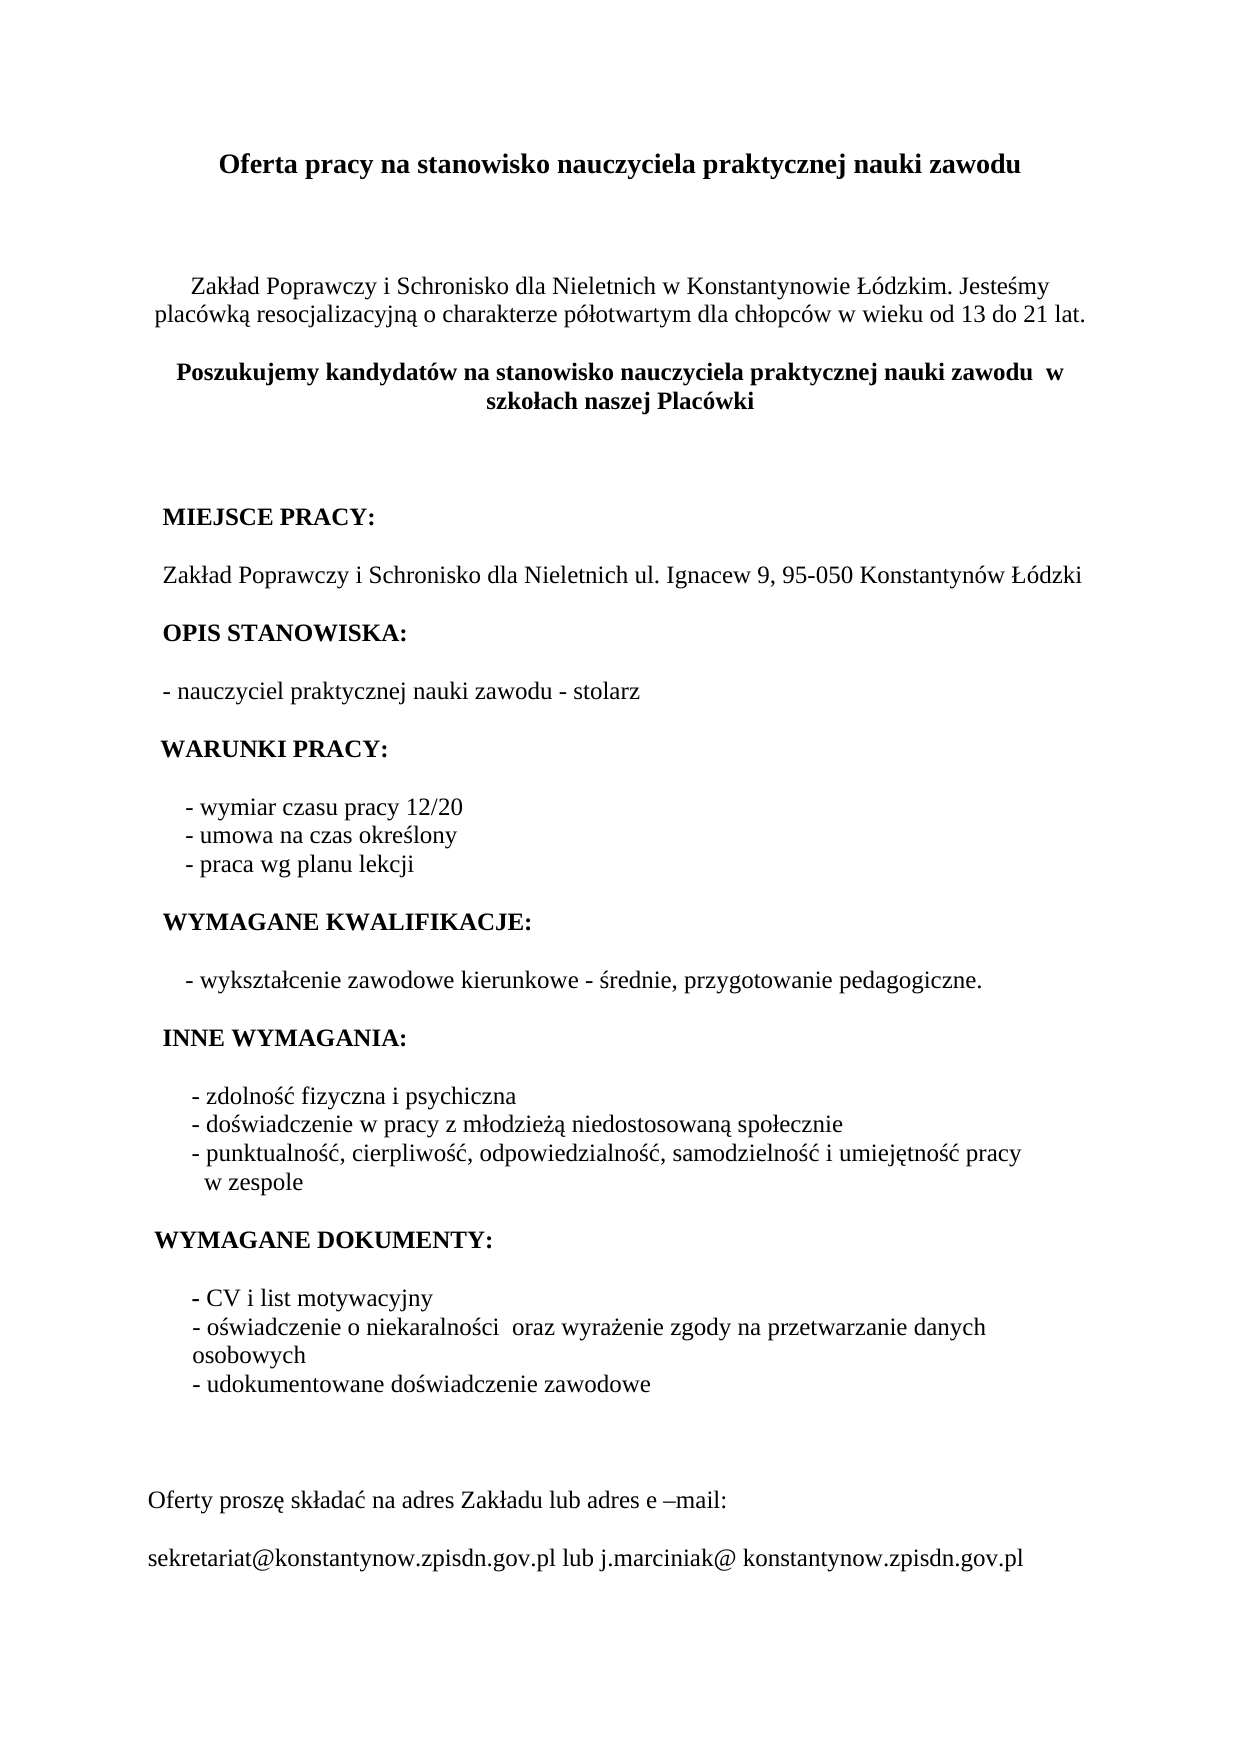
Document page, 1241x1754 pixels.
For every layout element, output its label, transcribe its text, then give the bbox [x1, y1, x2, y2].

text - zdolność fizyczna i psychiczna [148, 1081, 1093, 1109]
text - doświadczenie w pracy z młodzieżą niedostosowaną społecznie [148, 1109, 1093, 1138]
text - umowa na czas określony [148, 820, 1093, 849]
text Oferta pracy na stanowisko nauczyciela praktycznej nauki zawodu [148, 148, 1093, 180]
text WYMAGANE DOKUMENTY: [148, 1225, 1093, 1254]
text - punktualność, cierpliwość, odpowiedzialność, samodzielność i umiejętność pracy [148, 1138, 1093, 1167]
text WARUNKI PRACY: [148, 734, 1093, 762]
text Zakład Poprawczy i Schronisko dla Nieletnich ul. Ignacew 9, 95-050 Konstantynów Łódzki [162, 560, 1093, 589]
text - praca wg planu lekcji [148, 849, 1093, 878]
text OPIS STANOWISKA: [162, 618, 1093, 647]
text Zakład Poprawczy i Schronisko dla Nieletnich w Konstantynowie Łódzkim. Jesteśmy placówką resocjalizacyjną o charakterze półotwartym dla chłopców w wieku od 13 do 21 lat. [148, 271, 1093, 328]
text Oferty proszę składać na adres Zakładu lub adres e –mail: [148, 1485, 1093, 1514]
text - nauczyciel praktycznej nauki zawodu - stolarz [162, 676, 1093, 704]
text MIEJSCE PRACY: [162, 502, 1093, 531]
text - CV i list motywacyjny - oświadczenie o niekaralności oraz wyrażenie zgody na przetwarzanie danych osobowych - udokumentowane doświadczenie zawodowe [148, 1283, 1093, 1398]
text - wykształcenie zawodowe kierunkowe - średnie, przygotowanie pedagogiczne. [148, 965, 1093, 994]
text Poszukujemy kandydatów na stanowisko nauczyciela praktycznej nauki zawodu w szkołach naszej Placówki [148, 357, 1093, 415]
text sekretariat@konstantynow.zpisdn.gov.pl lub j.marciniak@ konstantynow.zpisdn.gov.pl [148, 1543, 1093, 1572]
text w zespole [148, 1167, 1093, 1196]
text WYMAGANE KWALIFIKACJE: [162, 907, 1093, 936]
text INNE WYMAGANIA: [162, 1023, 1093, 1052]
text - wymiar czasu pracy 12/20 [148, 792, 1093, 820]
